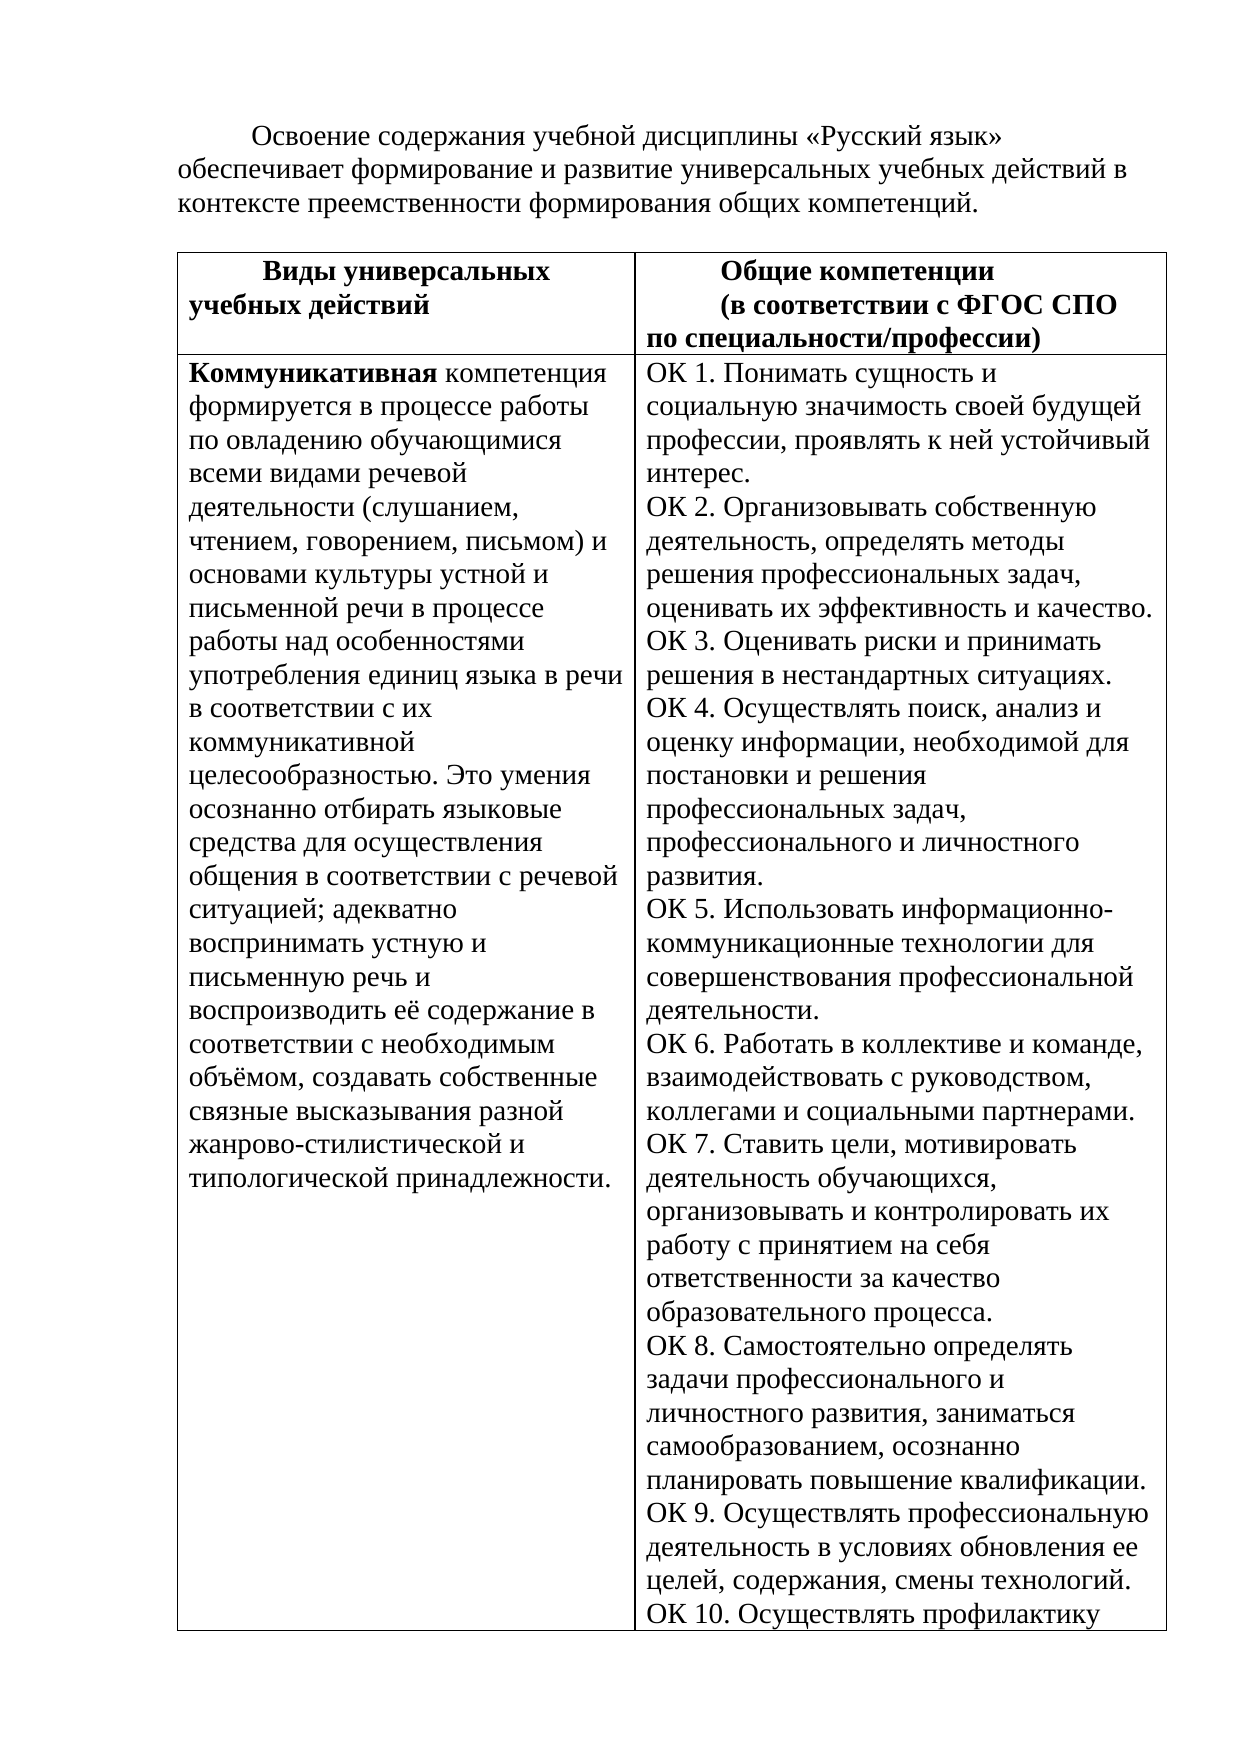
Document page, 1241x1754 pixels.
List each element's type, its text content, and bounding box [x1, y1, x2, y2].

table_header Виды универсальных учебных действий [178, 253, 634, 354]
table_header Общие компетенции (в соответствии с ФГОС СПО по специальности/профессии) [636, 253, 1166, 354]
text Освоение содержания учебной дисциплины «Русский язык» обеспечивает формирование и развитие универсальных учебных действий в контексте преемственности формирования общих компетенций. [177, 118, 1167, 219]
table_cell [178, 355, 634, 1629]
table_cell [636, 355, 1166, 1629]
